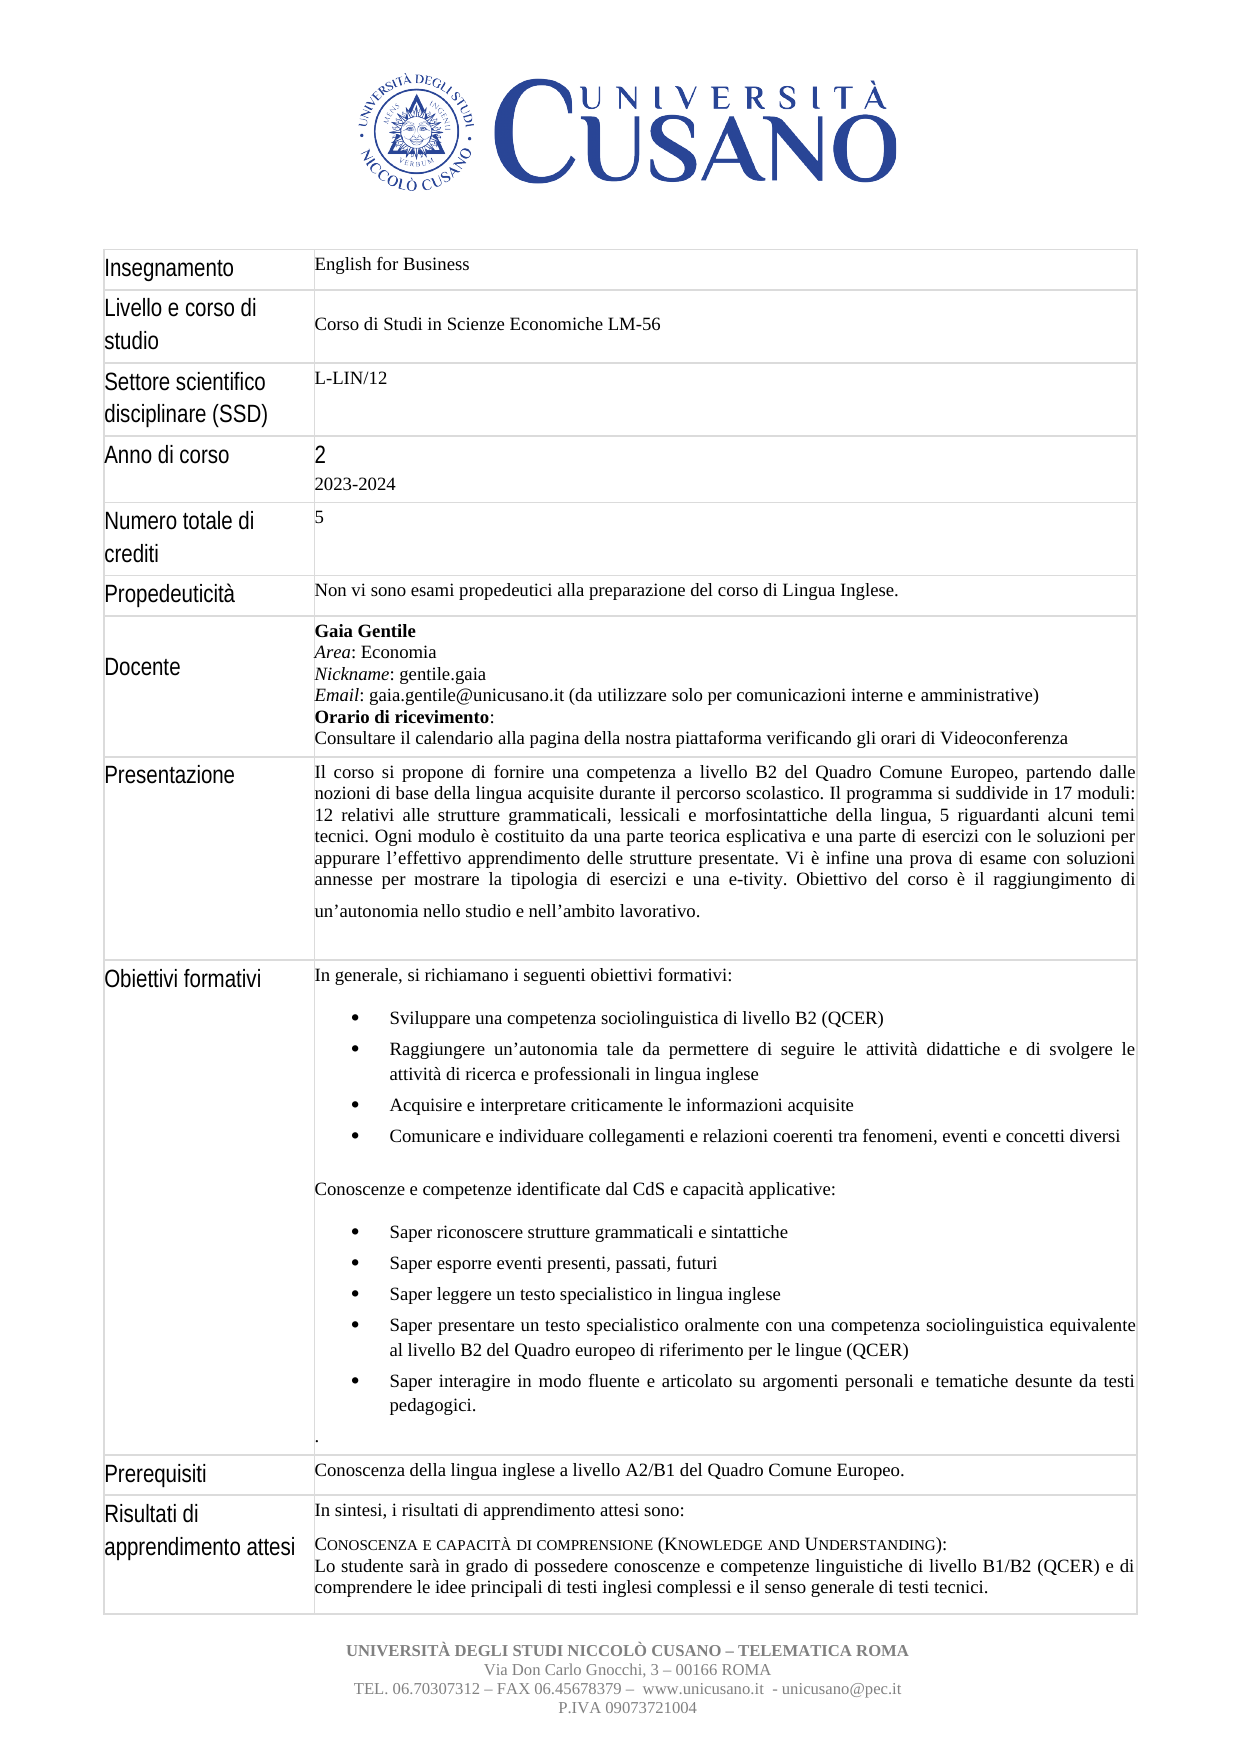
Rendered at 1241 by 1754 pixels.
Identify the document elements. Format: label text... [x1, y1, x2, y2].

table_cell 2 2023-2024 [315, 437, 1136, 501]
table_cell Propedeuticità [105, 576, 314, 615]
table_cell Obiettivi formativi [105, 961, 314, 1454]
table_cell Presentazione [105, 758, 314, 959]
picture [358, 73, 897, 191]
table_cell 5 [315, 503, 1136, 575]
table_cell Corso di Studi in Scienze Economiche LM-56 [315, 291, 1136, 362]
table_cell Settore scientifico disciplinare (SSD) [105, 364, 314, 435]
table_header English for Business [315, 250, 1136, 289]
table_cell Non vi sono esami propedeutici alla preparazione del corso di Lingua Inglese. [315, 576, 1136, 615]
table_cell In generale, si richiamano i seguenti obiettivi formativi: Sviluppare una competenza sociolinguistica di livello B2 (QCER) Raggiungere un’autonomia tale da permettere di seguire le attività didattiche e di svolgere le attività di ricerca e professionali in lingua inglese Acquisire e interpretare criticamente le informazioni acquisite Comunicare e individuare collegamenti e relazioni coerenti tra fenomeni, eventi e concetti diversi Conoscenze e competenze identificate dal CdS e capacità applicative: Saper riconoscere strutture grammaticali e sintattiche Saper esporre eventi presenti, passati, futuri Saper leggere un testo specialistico in lingua inglese Saper presentare un testo specialistico oralmente con una competenza sociolinguistica equivalente al livello B2 del Quadro europeo di riferimento per le lingue (QCER) Saper interagire in modo fluente e articolato su argomenti personali e tematiche desunte da testi pedagogici. . [315, 961, 1136, 1454]
table_header Insegnamento [105, 250, 314, 289]
table_cell Risultati di apprendimento attesi [105, 1496, 314, 1613]
table_cell Livello e corso di studio [105, 291, 314, 362]
table_cell Anno di corso [105, 437, 314, 501]
table_cell Prerequisiti [105, 1456, 314, 1494]
table_cell L-LIN/12 [315, 364, 1136, 435]
table_cell Conoscenza della lingua inglese a livello A2/B1 del Quadro Comune Europeo. [315, 1456, 1136, 1494]
table_cell Docente [105, 617, 314, 756]
table_cell Il corso si propone di fornire una competenza a livello B2 del Quadro Comune Europeo, partendo dalle nozioni di base della lingua acquisite durante il percorso scolastico. Il programma si suddivide in 17 moduli: 12 relativi alle strutture grammaticali, lessicali e morfosintattiche della lingua, 5 riguardanti alcuni temi tecnici. Ogni modulo è costituito da una parte teorica esplicativa e una parte di esercizi con le soluzioni per appurare l’effettivo apprendimento delle strutture presentate. Vi è infine una prova di esame con soluzioni annesse per mostrare la tipologia di esercizi e una e-tivity. Obiettivo del corso è il raggiungimento di un’autonomia nello studio e nell’ambito lavorativo. [315, 758, 1136, 959]
table_cell Gaia Gentile Area: Economia Nickname: gentile.gaia Email: gaia.gentile@unicusano.it (da utilizzare solo per comunicazioni interne e amministrative) Orario di ricevimento: Consultare il calendario alla pagina della nostra piattaforma verificando gli orari di Videoconferenza [315, 617, 1136, 756]
table_cell Numero totale di crediti [105, 503, 314, 575]
